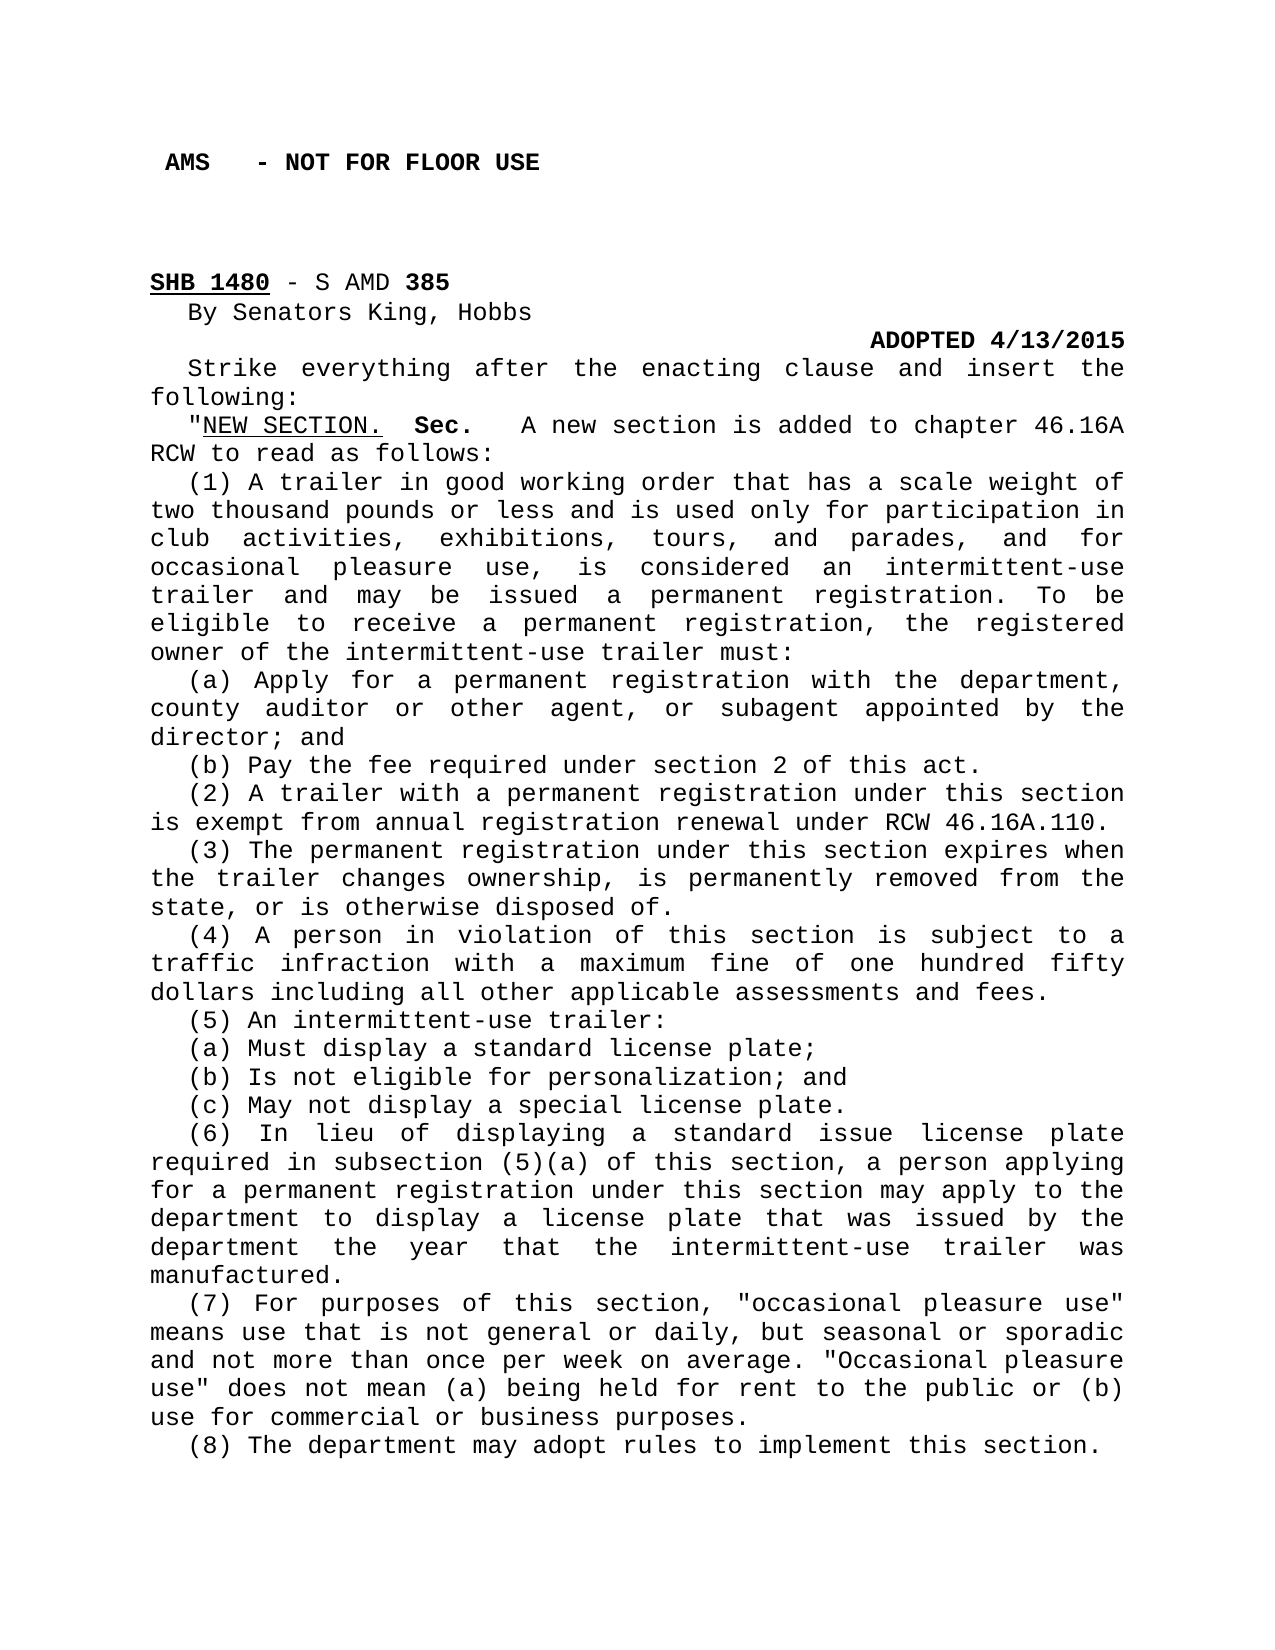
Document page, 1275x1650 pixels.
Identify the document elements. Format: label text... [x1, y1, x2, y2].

text ADOPTED 4/13/2015 [150, 327, 1125, 356]
text (c) May not display a special license plate. [150, 1092, 1125, 1121]
text AMS - NOT FOR FLOOR USE [150, 150, 1125, 178]
text (1) A trailer in good working order that has a scale weight of two thousand pounds or less and is used only for participation in club activities, exhibitions, tours, and parades, and for occasional pleasure use, is considered an intermittent-use trailer and may be issued a permanent registration. To be eligible to receive a permanent registration, the registered owner of the intermittent-use trailer must: [150, 469, 1125, 667]
text (5) An intermittent-use trailer: [150, 1007, 1125, 1036]
text (4) A person in violation of this section is subject to a traffic infraction with a maximum fine of one hundred fifty dollars including all other applicable assessments and fees. [150, 922, 1125, 1007]
text "NEW SECTION. Sec. A new section is added to chapter 46.16A RCW to read as follows: [150, 412, 1125, 469]
text Strike everything after the enacting clause and insert the following: [150, 356, 1125, 412]
text (8) The department may adopt rules to implement this section. [150, 1432, 1125, 1461]
text (a) Must display a standard license plate; [150, 1036, 1125, 1064]
text By Senators King, Hobbs [150, 299, 1125, 327]
text (b) Is not eligible for personalization; and [150, 1064, 1125, 1092]
text SHB 1480 - S AMD 385 [150, 257, 1125, 299]
text (7) For purposes of this section, "occasional pleasure use" means use that is not general or daily, but seasonal or sporadic and not more than once per week on average. "Occasional pleasure use" does not mean (a) being held for rent to the public or (b) use for commercial or business purposes. [150, 1291, 1125, 1432]
text (a) Apply for a permanent registration with the department, county auditor or other agent, or subagent appointed by the director; and [150, 667, 1125, 752]
text (3) The permanent registration under this section expires when the trailer changes ownership, is permanently removed from the state, or is otherwise disposed of. [150, 837, 1125, 922]
text (2) A trailer with a permanent registration under this section is exempt from annual registration renewal under RCW 46.16A.110. [150, 781, 1125, 837]
text (b) Pay the fee required under section 2 of this act. [150, 752, 1125, 781]
text (6) In lieu of displaying a standard issue license plate required in subsection (5)(a) of this section, a person applying for a permanent registration under this section may apply to the department to display a license plate that was issued by the department the year that the intermittent-use trailer was manufactured. [150, 1121, 1125, 1291]
